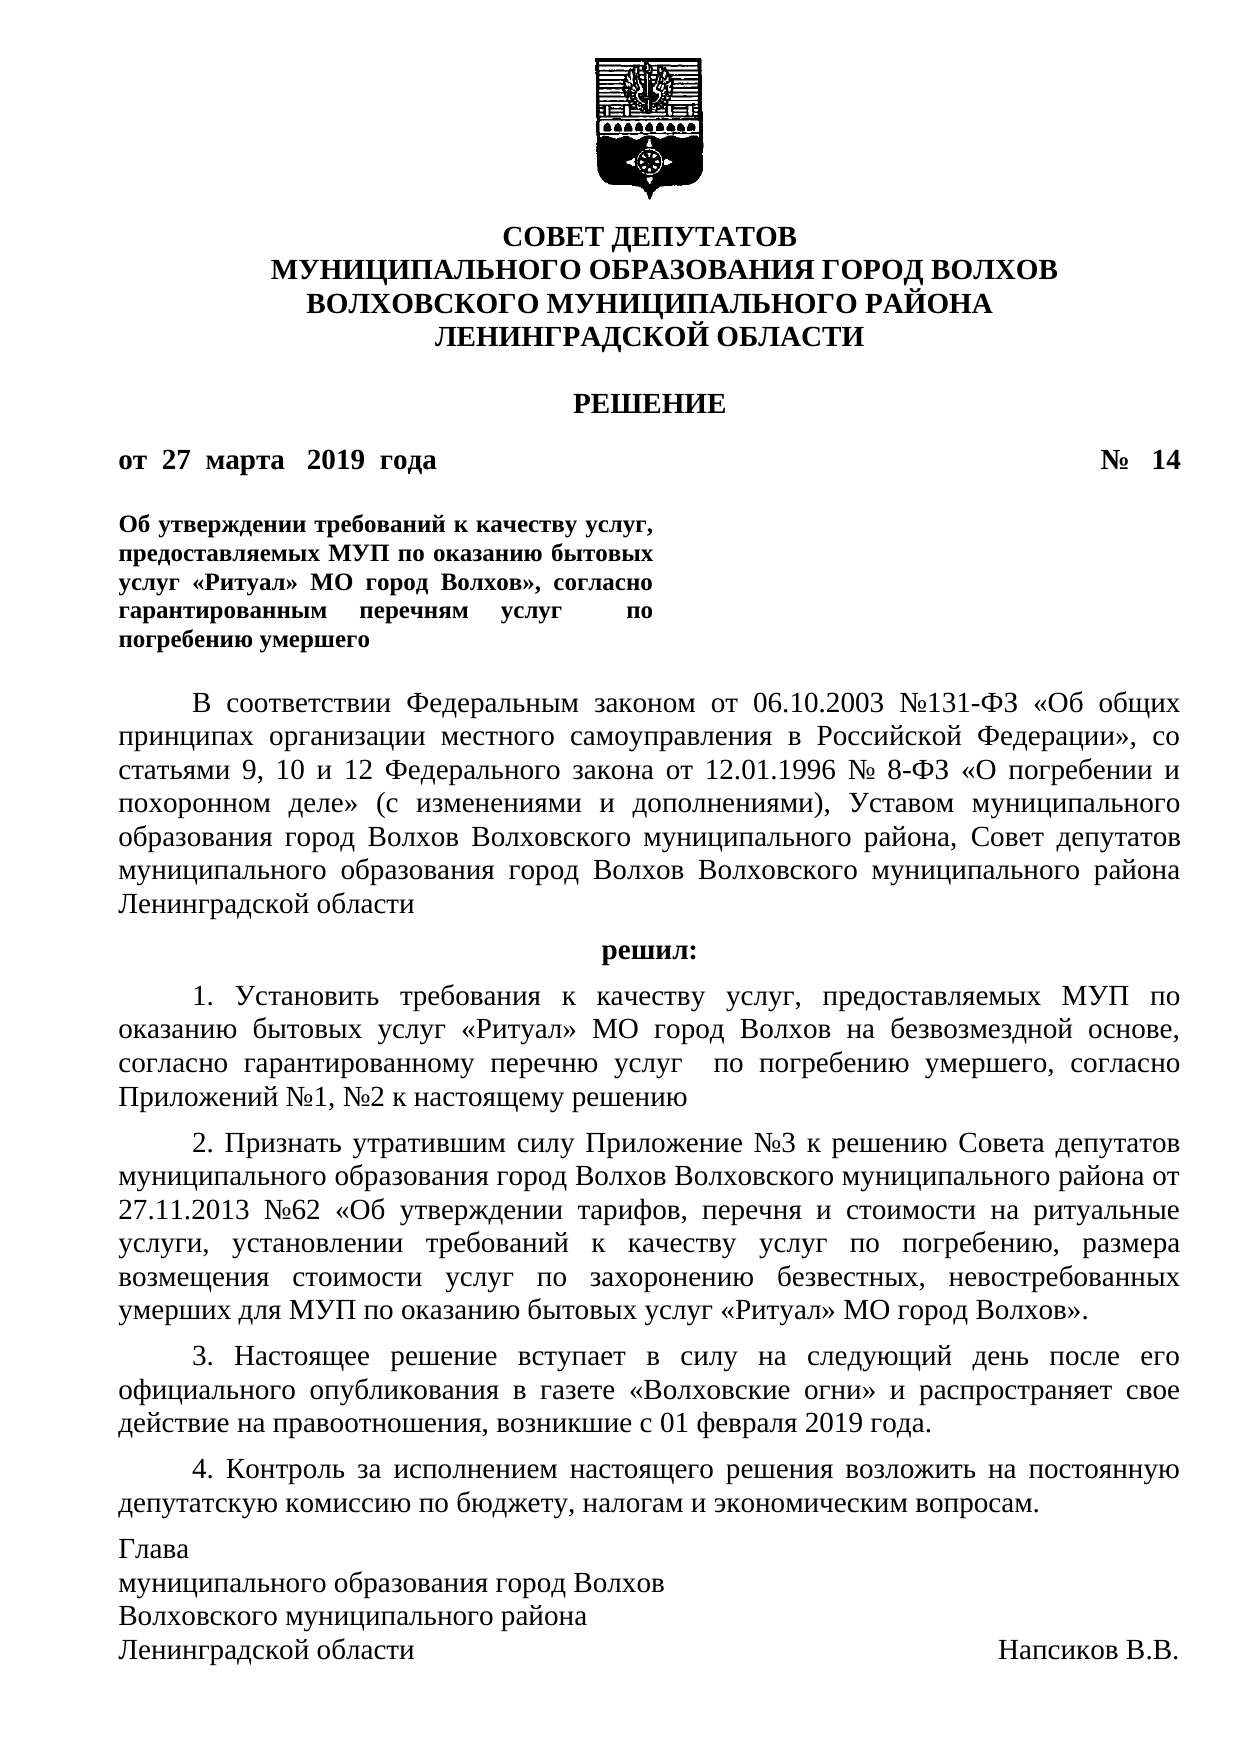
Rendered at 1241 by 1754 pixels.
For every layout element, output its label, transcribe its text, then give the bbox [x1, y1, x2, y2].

text ЛЕНИНГРАДСКОЙ ОБЛАСТИ [118, 319, 1181, 353]
picture [595, 58, 704, 200]
text ВОЛХОВСКОГО МУНИЦИПАЛЬНОГО РАЙОНА [118, 286, 1181, 319]
text СОВЕТ ДЕПУТАТОВ [118, 219, 1181, 252]
text 1. Установить требования к качеству услуг, предоставляемых МУП по оказанию бытовых услуг «Ритуал» МО город Волхов на безвозмездной основе, согласно гарантированному перечню услуг по погребению умершего, согласно Приложений №1, №2 к настоящему решению [118, 978, 1181, 1112]
text решил: [118, 932, 1181, 966]
subtitle РЕШЕНИЕ [118, 387, 1181, 420]
text МУНИЦИПАЛЬНОГО ОБРАЗОВАНИЯ ГОРОД ВОЛХОВ [148, 252, 1181, 286]
text муниципального образования город Волхов [118, 1565, 1181, 1598]
text 3. Настоящее решение вступает в силу на следующий день после его официального опубликования в газете «Волховские огни» и распространяет свое действие на правоотношения, возникшие с 01 февраля 2019 года. [118, 1338, 1181, 1439]
table_header Об утверждении требований к качеству услуг, предоставляемых МУП по оказанию бытовых услуг «Ритуал» МО город Волхов», согласно гарантированным перечням услуг по погребению умершего [118, 509, 664, 653]
text Глава [118, 1531, 1181, 1565]
text 4. Контроль за исполнением настоящего решения возложить на постоянную депутатскую комиссию по бюджету, налогам и экономическим вопросам. [118, 1452, 1181, 1519]
text 2. Признать утратившим силу Приложение №3 к решению Совета депутатов муниципального образования город Волхов Волховского муниципального района от 27.11.2013 №62 «Об утверждении тарифов, перечня и стоимости на ритуальные услуги, установлении требований к качеству услуг по погребению, размера возмещения стоимости услуг по захоронению безвестных, невостребованных умерших для МУП по оказанию бытовых услуг «Ритуал» МО город Волхов». [118, 1125, 1181, 1326]
text Волховского муниципального района [118, 1598, 1181, 1632]
text В соответствии Федеральным законом от 06.10.2003 №131-ФЗ «Об общих принципах организации местного самоуправления в Российской Федерации», со статьями 9, 10 и 12 Федерального закона от 12.01.1996 № 8-ФЗ «О погребении и похоронном деле» (с изменениями и дополнениями), Уставом муниципального образования город Волхов Волховского муниципального района, Совет депутатов муниципального образования город Волхов Волховского муниципального района Ленинградской области [118, 685, 1181, 919]
text от 27 марта 2019 года № 14 [118, 442, 1181, 475]
text Ленинградской области Напсиков В.В. [118, 1632, 1181, 1665]
